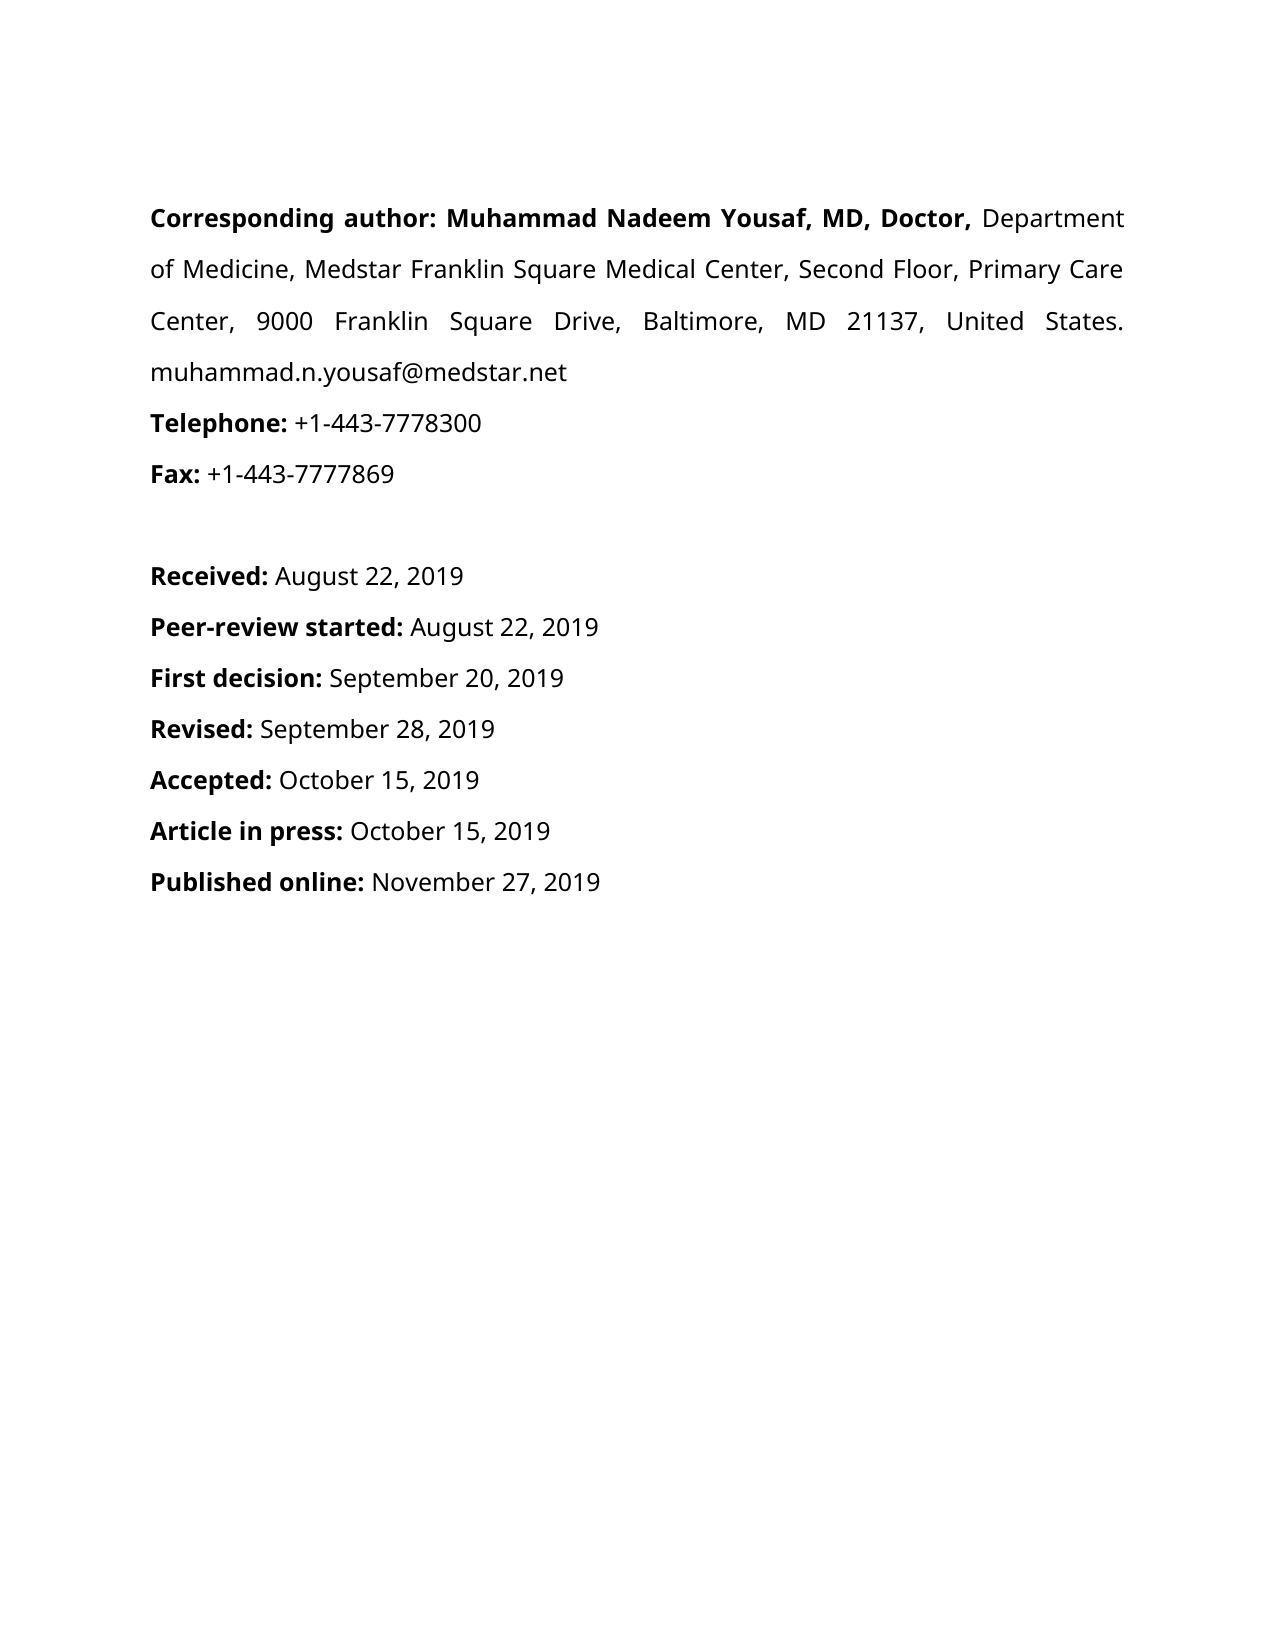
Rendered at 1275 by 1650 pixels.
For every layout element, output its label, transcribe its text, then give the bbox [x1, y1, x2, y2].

text Fax: +1-443-7777869 [150, 456, 1125, 490]
text Accepted: October 15, 2019 [150, 762, 1125, 797]
text Revised: September 28, 2019 [150, 711, 1125, 746]
text Peer-review started: August 22, 2019 [150, 609, 1125, 643]
text Published online: November 27, 2019 [150, 864, 1125, 899]
text Corresponding author: Muhammad Nadeem Yousaf, MD, Doctor, Department of Medicine, Medstar Franklin Square Medical Center, Second Floor, Primary Care Center, 9000 Franklin Square Drive, Baltimore, MD 21137, United States. muhammad.n.yousaf@medstar.net [150, 201, 1125, 388]
text Article in press: October 15, 2019 [150, 813, 1125, 848]
text Telephone: +1-443-7778300 [150, 405, 1125, 439]
text First decision: September 20, 2019 [150, 660, 1125, 694]
text Received: August 22, 2019 [150, 558, 1125, 592]
